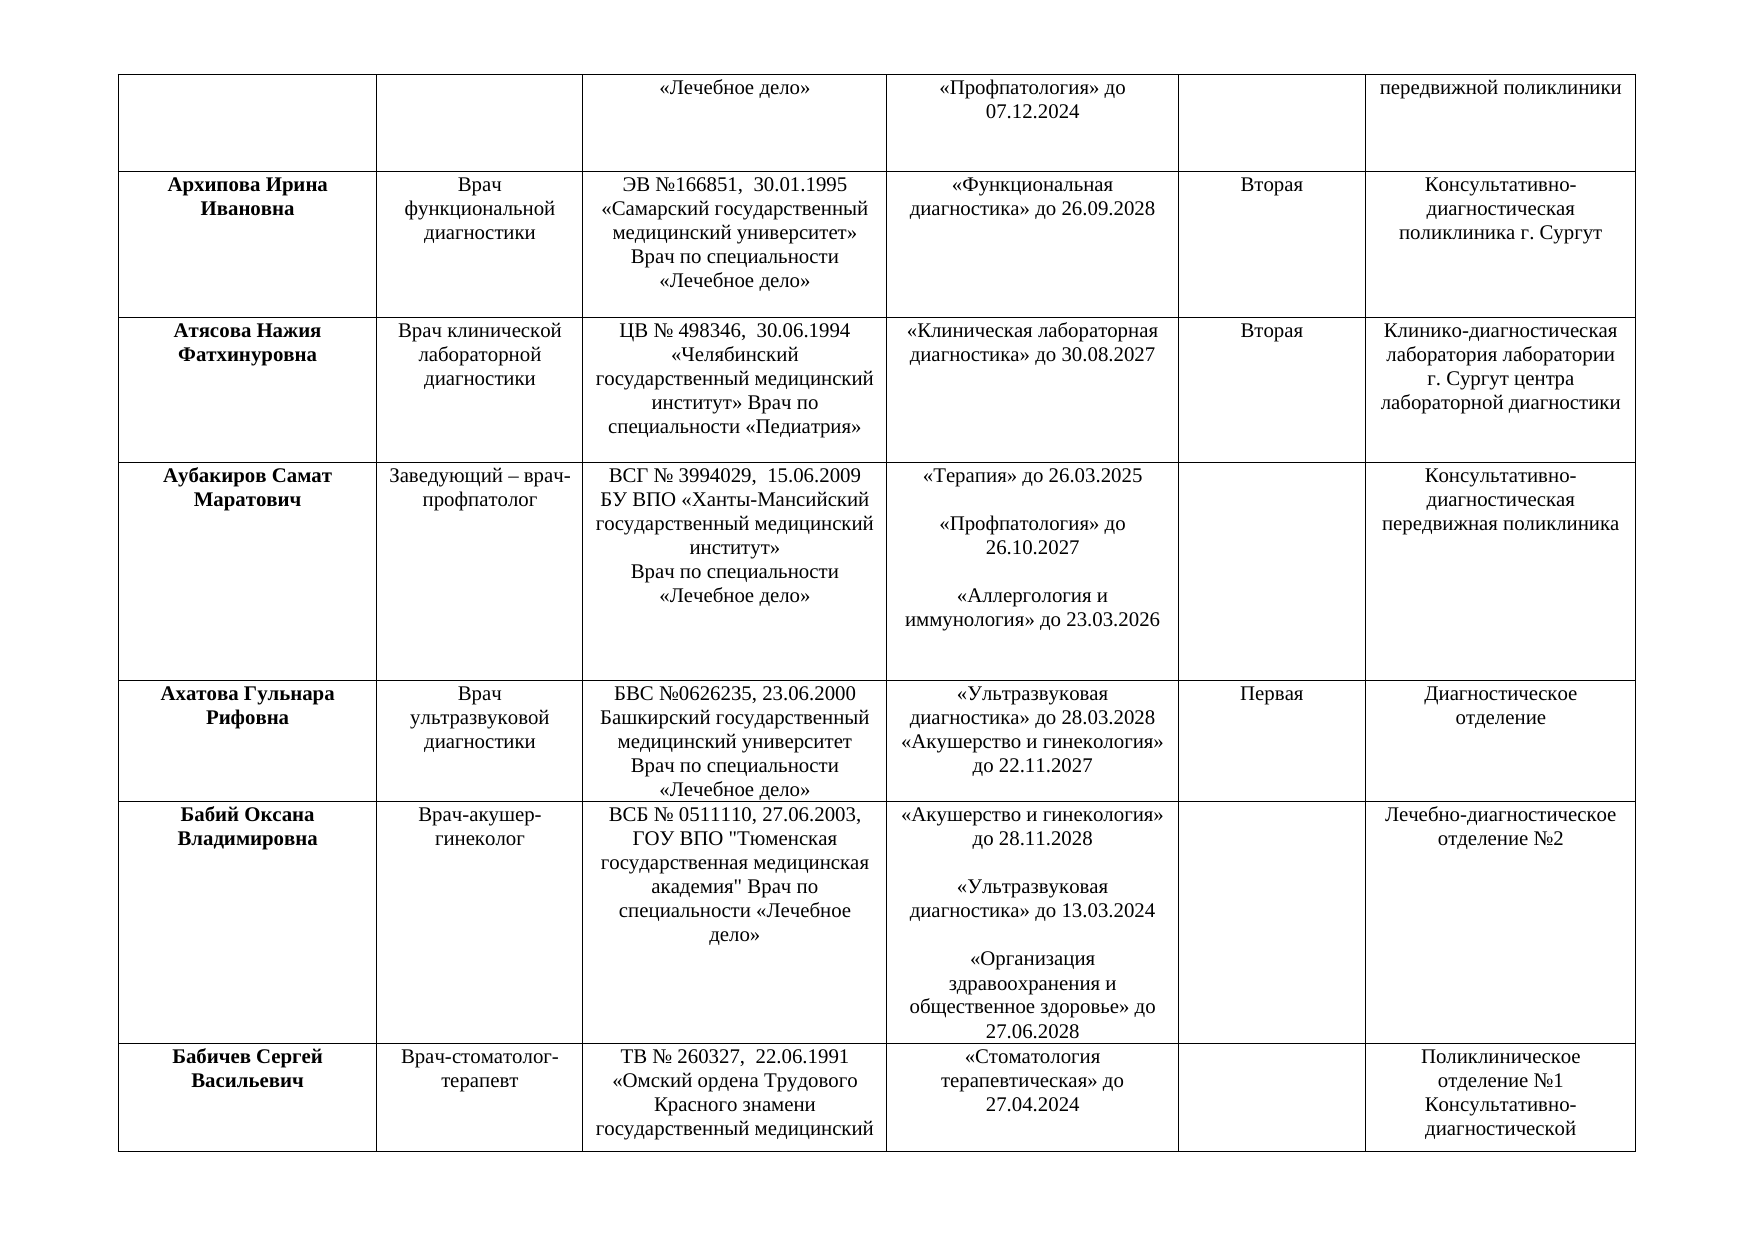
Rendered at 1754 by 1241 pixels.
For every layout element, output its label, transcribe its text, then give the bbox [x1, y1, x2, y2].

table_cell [887, 75, 1178, 171]
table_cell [583, 75, 886, 171]
table_cell ВСГ № 3994029, 15.06.2009 БУ ВПО «Ханты-Мансийский государственный медицинский институт» Врач по специальности «Лечебное дело» [583, 463, 886, 679]
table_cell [1366, 1044, 1635, 1151]
table_cell [1179, 802, 1365, 1043]
table_cell ЭВ №166851, 30.01.1995 «Самарский государственный медицинский университет» Врач по специальности «Лечебное дело» [583, 172, 886, 317]
table_cell [1179, 1044, 1365, 1151]
table_cell Консультативно-диагностическая передвижная поликлиника [1366, 463, 1635, 679]
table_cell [377, 1044, 582, 1151]
table_cell Врач-акушер-гинеколог [377, 802, 582, 1043]
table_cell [583, 1044, 886, 1151]
table_cell Врач клинической лабораторной диагностики [377, 318, 582, 462]
table_cell ВСБ № 0511110, 27.06.2003, ГОУ ВПО "Тюменская государственная медицинская академия" Врач по специальности «Лечебное дело» [583, 802, 886, 1043]
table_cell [119, 75, 376, 171]
table_cell БВС №0626235, 23.06.2000 Башкирский государственный медицинский университет Врач по специальности «Лечебное дело» [583, 681, 886, 801]
table_cell «Акушерство и гинекология» до 28.11.2028 «Ультразвуковая диагностика» до 13.03.2024 «Организация здравоохранения и общественное здоровье» до 27.06.2028 [887, 802, 1178, 1043]
table_cell Архипова Ирина Ивановна [119, 172, 376, 317]
table_cell Лечебно-диагностическое отделение №2 [1366, 802, 1635, 1043]
table_cell «Терапия» до 26.03.2025 «Профпатология» до 26.10.2027 «Аллергология и иммунология» до 23.03.2026 [887, 463, 1178, 679]
table_cell Атясова Нажия Фатхинуровна [119, 318, 376, 462]
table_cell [1366, 75, 1635, 171]
table_cell Первая [1179, 681, 1365, 801]
table_cell Аубакиров Самат Маратович [119, 463, 376, 679]
table_cell [1179, 75, 1365, 171]
table_cell Диагностическое отделение [1366, 681, 1635, 801]
table_cell Консультативно-диагностическая поликлиника г. Сургут [1366, 172, 1635, 317]
table_cell Заведующий – врач-профпатолог [377, 463, 582, 679]
table_cell Врач ультразвуковой диагностики [377, 681, 582, 801]
table_cell Клинико-диагностическая лаборатория лаборатории г. Сургут центра лабораторной диагностики [1366, 318, 1635, 462]
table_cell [887, 1044, 1178, 1151]
table_cell Врач функциональной диагностики [377, 172, 582, 317]
table_cell «Клиническая лабораторная диагностика» до 30.08.2027 [887, 318, 1178, 462]
table_cell «Ультразвуковая диагностика» до 28.03.2028 «Акушерство и гинекология» до 22.11.2027 [887, 681, 1178, 801]
table_cell [1179, 463, 1365, 679]
table_cell Вторая [1179, 172, 1365, 317]
table_cell Бабий Оксана Владимировна [119, 802, 376, 1043]
table_cell «Функциональная диагностика» до 26.09.2028 [887, 172, 1178, 317]
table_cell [377, 75, 582, 171]
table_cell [119, 1044, 376, 1151]
table_cell Вторая [1179, 318, 1365, 462]
table_cell ЦВ № 498346, 30.06.1994 «Челябинский государственный медицинский институт» Врач по специальности «Педиатрия» [583, 318, 886, 462]
table_cell Ахатова Гульнара Рифовна [119, 681, 376, 801]
